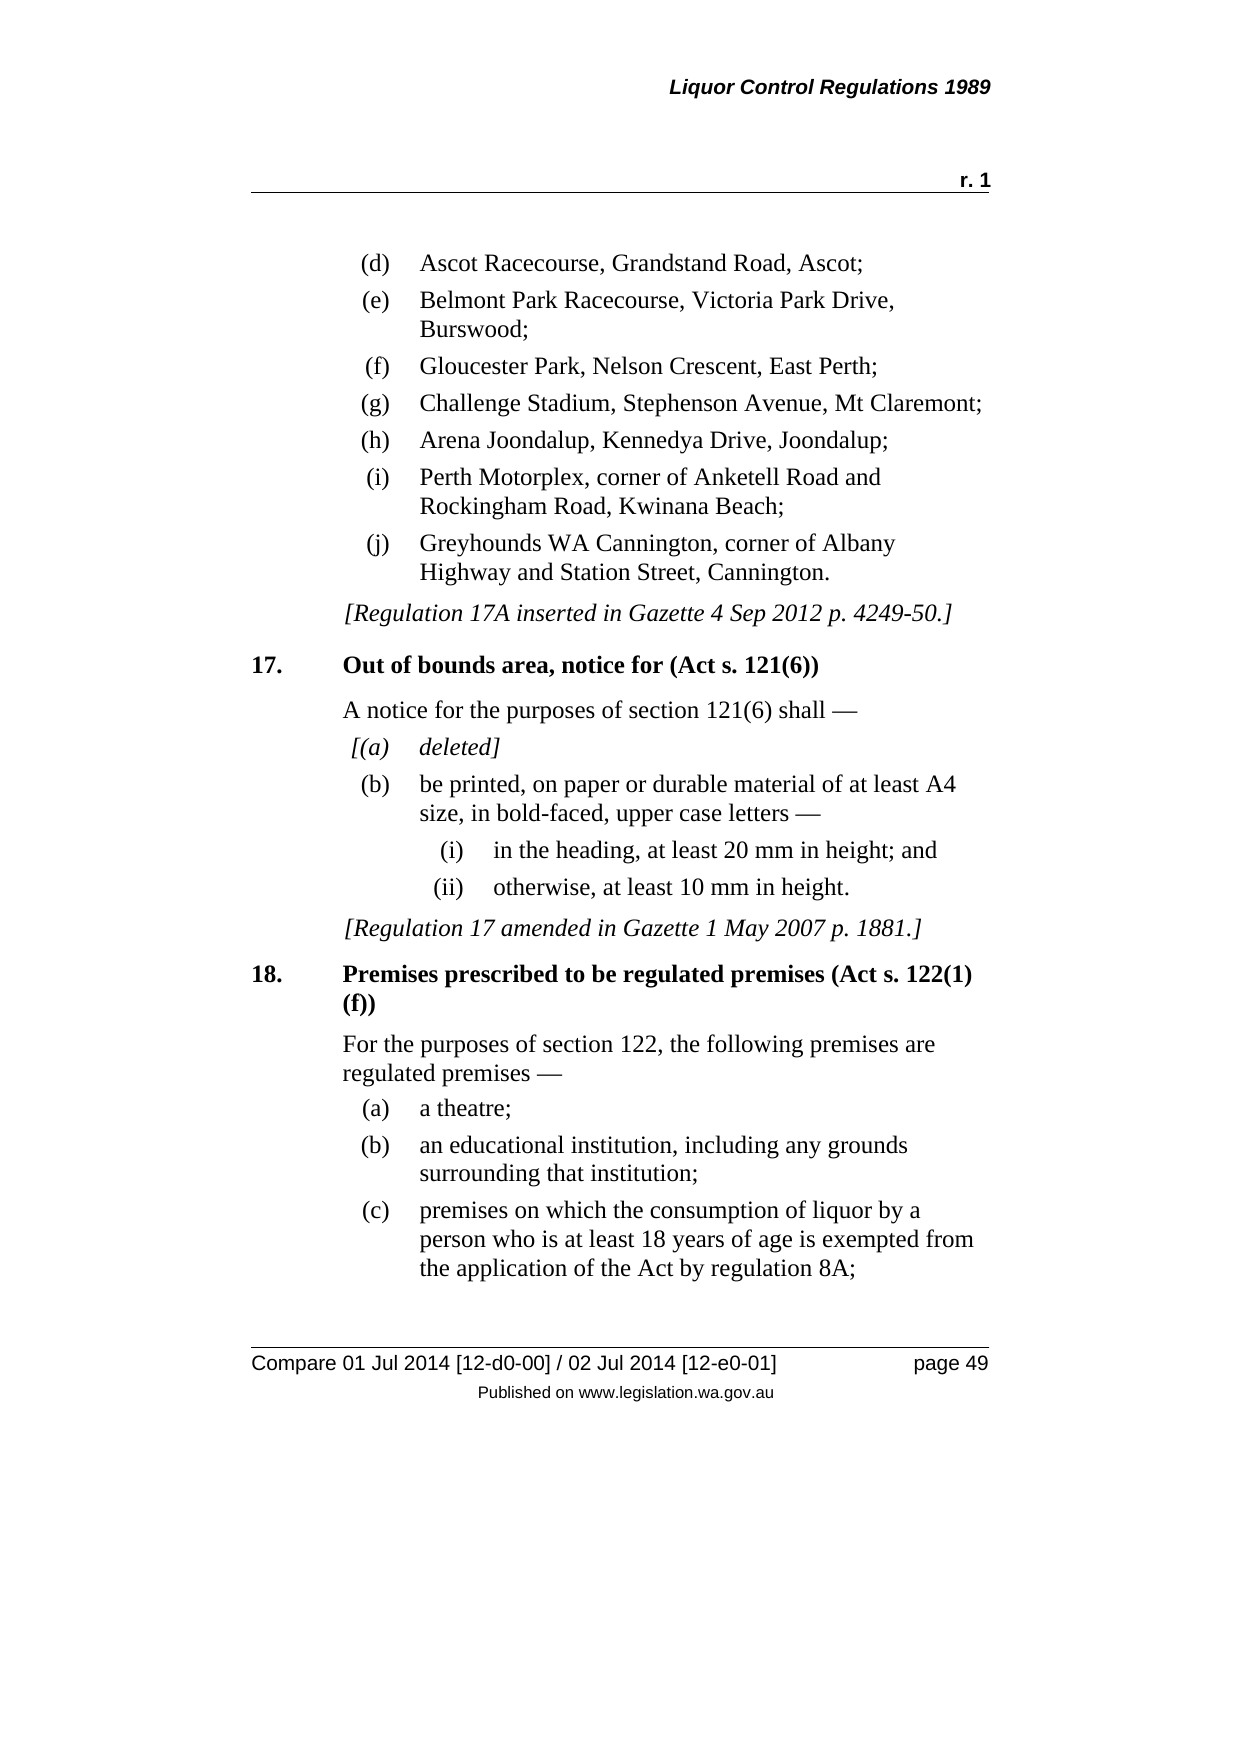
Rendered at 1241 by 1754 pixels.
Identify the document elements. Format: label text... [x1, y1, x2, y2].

text (d) Ascot Racecourse, , ; [251, 248, 989, 277]
text [Regulation 17 amended in Gazette 1 May 2007 p. 1881.] [251, 913, 989, 942]
text (i) in the heading, at least 20 mm in height; and [251, 835, 989, 864]
text [Regulation 17A inserted in Gazette 4 Sep 2012 p. 4249-50.] [251, 598, 989, 627]
text (a) a theatre; [251, 1093, 989, 1121]
text (h) Arena Joondalup, , Joondalup; [251, 425, 989, 454]
text (i) Perth Motorplex, corner of and , ; [251, 462, 989, 520]
text (j) Greyhounds WA Cannington, corner of and , Cannington. [251, 528, 989, 586]
text (f) , ; [251, 351, 989, 380]
text (ii) otherwise, at least 10 mm in height. [251, 872, 989, 901]
text (b) an educational institution, including any grounds surrounding that institution; [251, 1130, 989, 1187]
text A notice for the purposes of section 121(6) shall — [251, 695, 989, 724]
text [(a) deleted] [251, 732, 989, 761]
text (e) Racecourse, , Burswood; [251, 285, 989, 343]
text (g) Challenge Stadium, , Mt Claremont; [251, 388, 989, 417]
text (b) be printed, on paper or durable material of at least A4 size, in bold-faced, upper case letters — [251, 769, 989, 827]
text (c) premises on which the consumption of liquor by a person who is at least 18 years of age is exempted from the application of the Act by regulation 8A; [251, 1196, 989, 1282]
subtitle 17. Out of bounds area, notice for (Act s. 121(6)) [251, 650, 989, 678]
text For the purposes of section 122, the following premises are regulated premises — [251, 1029, 989, 1086]
subtitle 18. Premises prescribed to be regulated premises (Act s. 122(1)(f)) [251, 959, 989, 1016]
